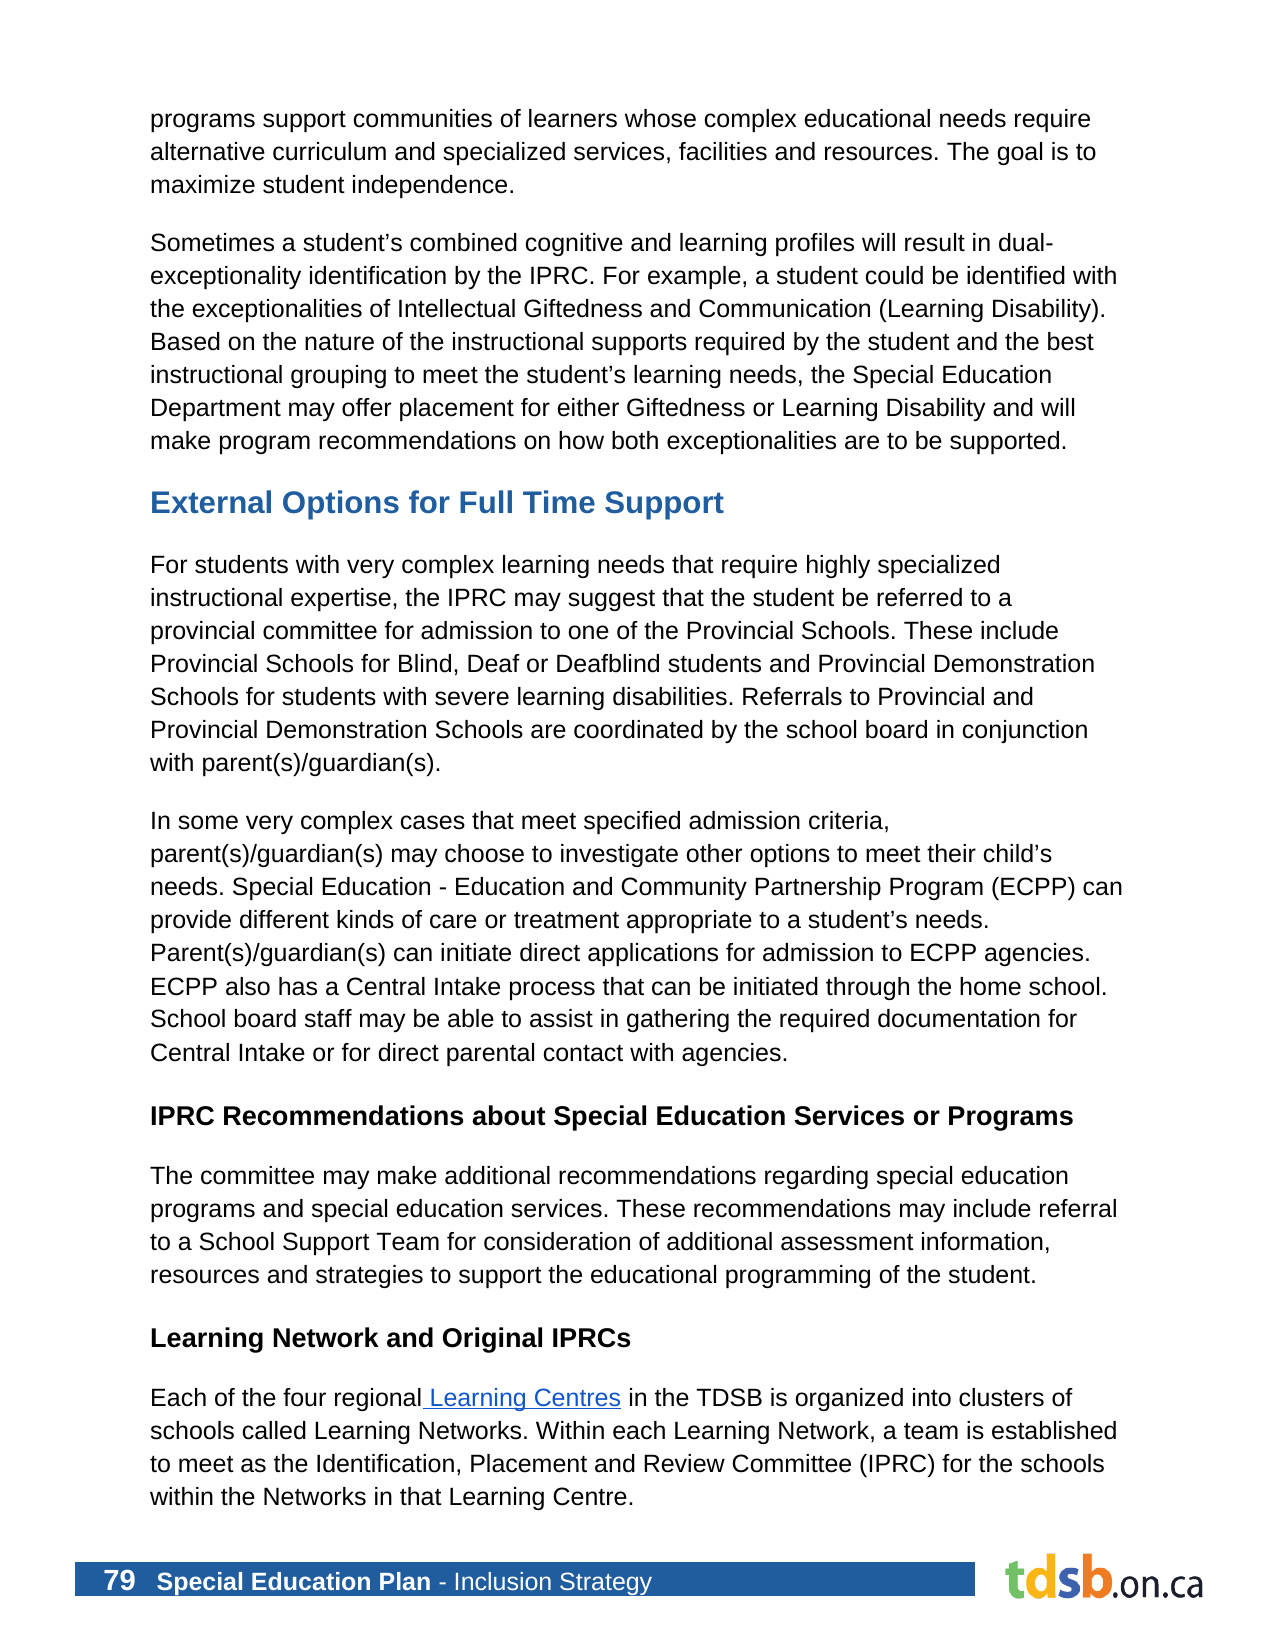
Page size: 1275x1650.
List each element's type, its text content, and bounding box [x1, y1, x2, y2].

text For students with very complex learning needs that require highly specialized instructional expertise, the IPRC may suggest that the student be referred to a provincial committee for admission to one of the Provincial Schools. These include Provincial Schools for Blind, Deaf or Deafblind students and Provincial Demonstration Schools for students with severe learning disabilities. Referrals to Provincial and Provincial Demonstration Schools are coordinated by the school board in conjunction with parent(s)/guardian(s). [150, 550, 1125, 777]
text Each of the four regional Learning Centres in the TDSB is organized into clusters of schools called Learning Networks. Within each Learning Network, a team is established to meet as the Identification, Placement and Review Committee (IPRC) for the schools within the Networks in that Learning Centre. [150, 1383, 1125, 1511]
subtitle External Options for Full Time Support [150, 484, 1125, 520]
text Sometimes a student’s combined cognitive and learning profiles will result in dual-exceptionality identification by the IPRC. For example, a student could be identified with the exceptionalities of Intellectual Giftedness and Communication (Learning Disability). Based on the nature of the instructional supports required by the student and the best instructional grouping to meet the student’s learning needs, the Special Education Department may offer placement for either Giftedness or Learning Disability and will make program recommendations on how both exceptionalities are to be supported. [150, 228, 1125, 455]
subtitle Learning Network and Original IPRCs [150, 1322, 1125, 1353]
text The committee may make additional recommendations regarding special education programs and special education services. These recommendations may include referral to a School Support Team for consideration of additional assessment information, resources and strategies to support the educational programming of the student. [150, 1161, 1125, 1288]
text In some very complex cases that meet specified admission criteria, parent(s)/guardian(s) may choose to investigate other options to meet their child’s needs. Special Education - Education and Community Partnership Program (ECPP) can provide different kinds of care or treatment appropriate to a student’s needs. Parent(s)/guardian(s) can initiate direct applications for admission to ECPP agencies. ECPP also has a Central Intake process that can be initiated through the home school. School board staff may be able to assist in gathering the required documentation for Central Intake or for direct parental contact with agencies. [150, 806, 1125, 1066]
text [150, 104, 1125, 198]
picture [1000, 1550, 1207, 1603]
subtitle IPRC Recommendations about Special Education Services or Programs [150, 1100, 1125, 1131]
